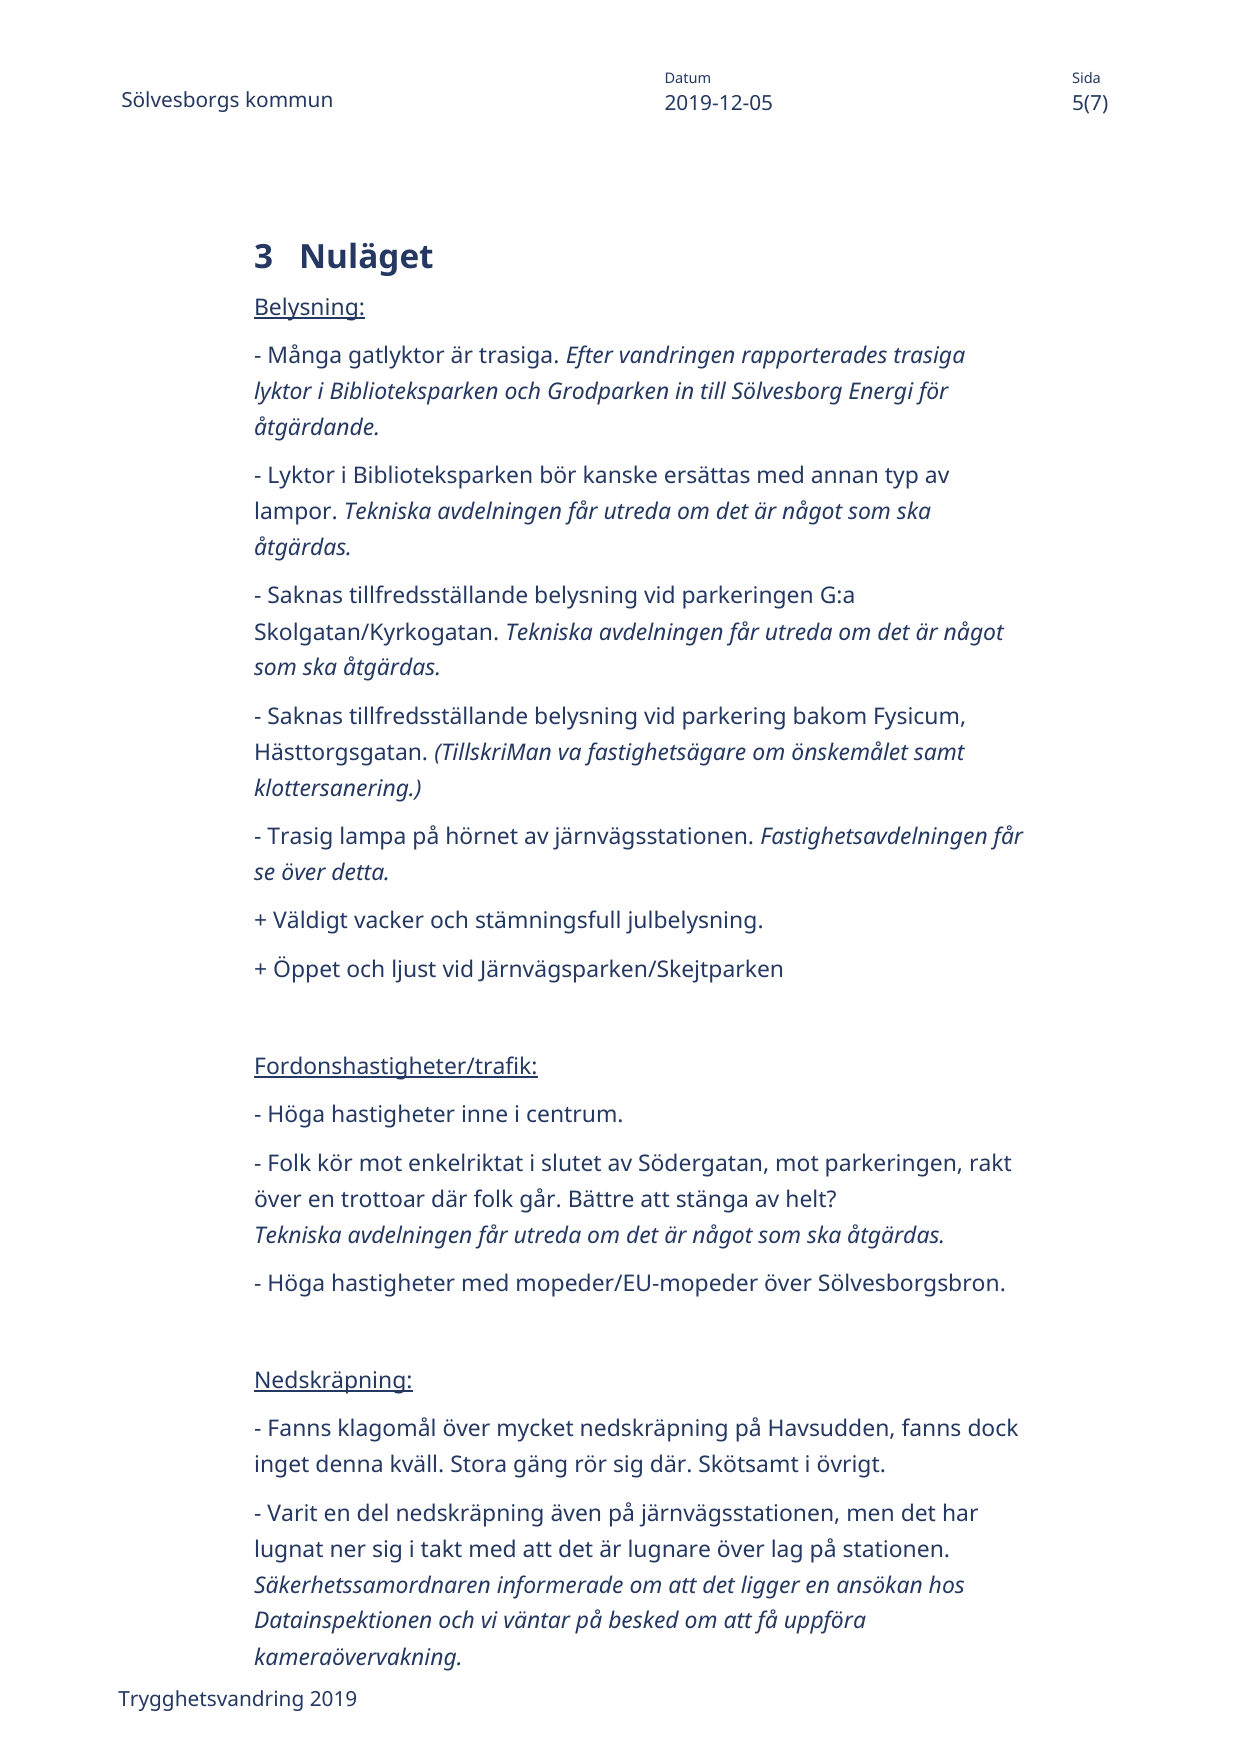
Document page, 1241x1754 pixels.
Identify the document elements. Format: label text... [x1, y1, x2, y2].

text - Folk kör mot enkelriktat i slutet av Södergatan, mot parkeringen, rakt över en trottoar där folk går. Bättre att stänga av helt? Tekniska avdelningen får utreda om det är något som ska åtgärdas. [254, 1147, 1028, 1250]
subtitle Nuläget [254, 232, 1028, 278]
text + Väldigt vacker och stämningsfull julbelysning. [254, 904, 1028, 936]
text - Trasig lampa på hörnet av järnvägsstationen. Fastighetsavdelningen får se över detta. [254, 820, 1028, 887]
text - Saknas tillfredsställande belysning vid parkering bakom Fysicum, Hästtorgsgatan. (TillskriMan va fastighetsägare om önskemålet samt klottersanering.) [254, 700, 1028, 803]
text Fordonshastigheter/trafik: [254, 1050, 1028, 1081]
text - Höga hastigheter inne i centrum. [254, 1098, 1028, 1129]
text - Många gatlyktor är trasiga. Efter vandringen rapporterades trasiga lyktor i Biblioteksparken och Grodparken in till Sölvesborg Energi för åtgärdande. [254, 339, 1028, 442]
text - Lyktor i Biblioteksparken bör kanske ersättas med annan typ av lampor. Tekniska avdelningen får utreda om det är något som ska åtgärdas. [254, 459, 1028, 562]
text - Fanns klagomål över mycket nedskräpning på Havsudden, fanns dock inget denna kväll. Stora gäng rör sig där. Skötsamt i övrigt. [254, 1412, 1028, 1479]
text Nedskräpning: [254, 1364, 1028, 1395]
text + Öppet och ljust vid Järnvägsparken/Skejtparken [254, 953, 1028, 984]
text Belysning: [254, 290, 1028, 322]
text - Höga hastigheter med mopeder/EU-mopeder över Sölvesborgsbron. [254, 1267, 1028, 1298]
text - Varit en del nedskräpning även på järnvägsstationen, men det har lugnat ner sig i takt med att det är lugnare över lag på stationen. Säkerhetssamordnaren informerade om att det ligger en ansökan hos Datainspektionen och vi väntar på besked om att få uppföra kameraövervakning. [254, 1497, 1028, 1672]
text - Saknas tillfredsställande belysning vid parkeringen G:a Skolgatan/Kyrkogatan. Tekniska avdelningen får utreda om det är något som ska åtgärdas. [254, 579, 1028, 683]
